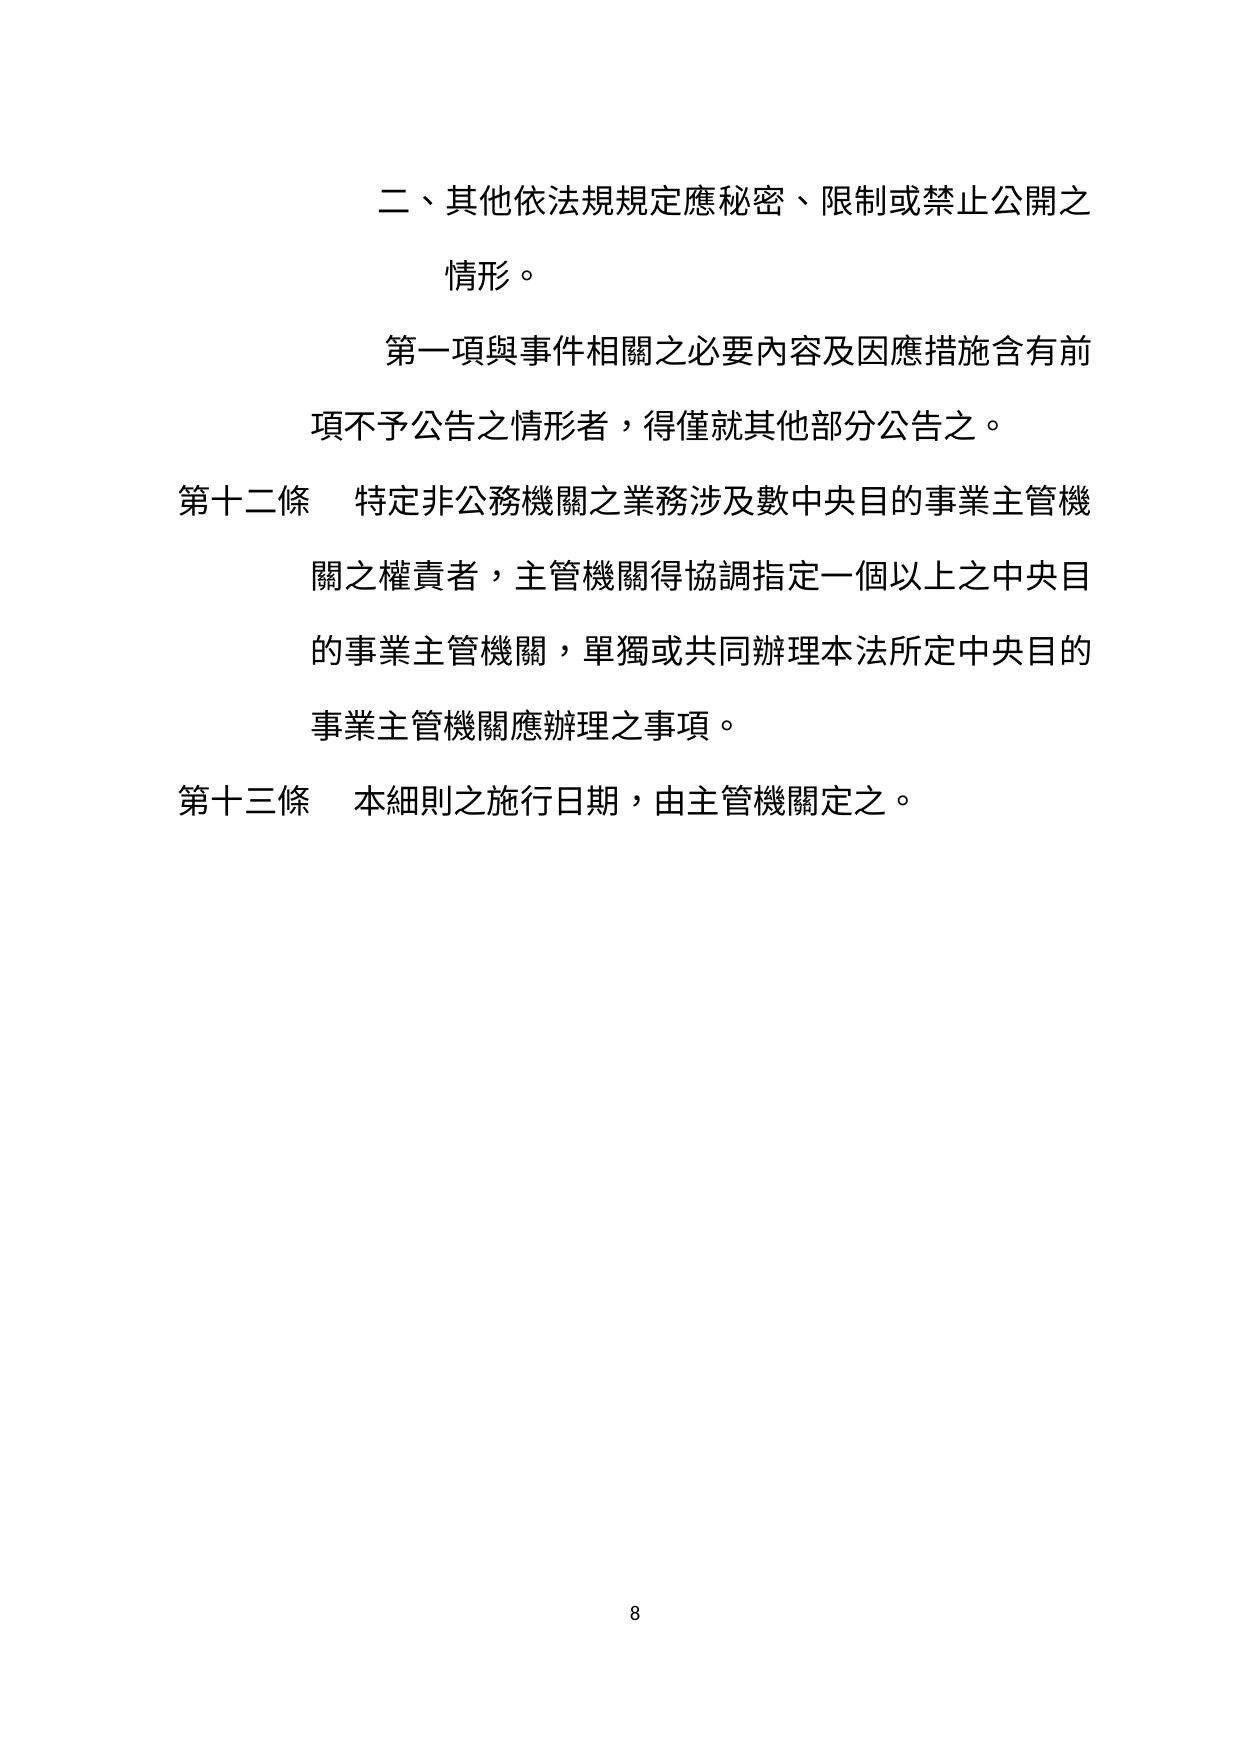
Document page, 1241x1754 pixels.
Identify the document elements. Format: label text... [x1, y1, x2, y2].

text 第一項與事件相關之必要內容及因應措施含有前項不予公告之情形者，得僅就其他部分公告之。 [310, 311, 1092, 461]
text 第十三條 本細則之施行日期，由主管機關定之。 [177, 761, 1092, 836]
text 第十二條 特定非公務機關之業務涉及數中央目的事業主管機關之權責者，主管機關得協調指定一個以上之中央目的事業主管機關，單獨或共同辦理本法所定中央目的事業主管機關應辦理之事項。 [177, 461, 1092, 761]
text 二、其他依法規規定應秘密、限制或禁止公開之情形。 [377, 161, 1092, 311]
